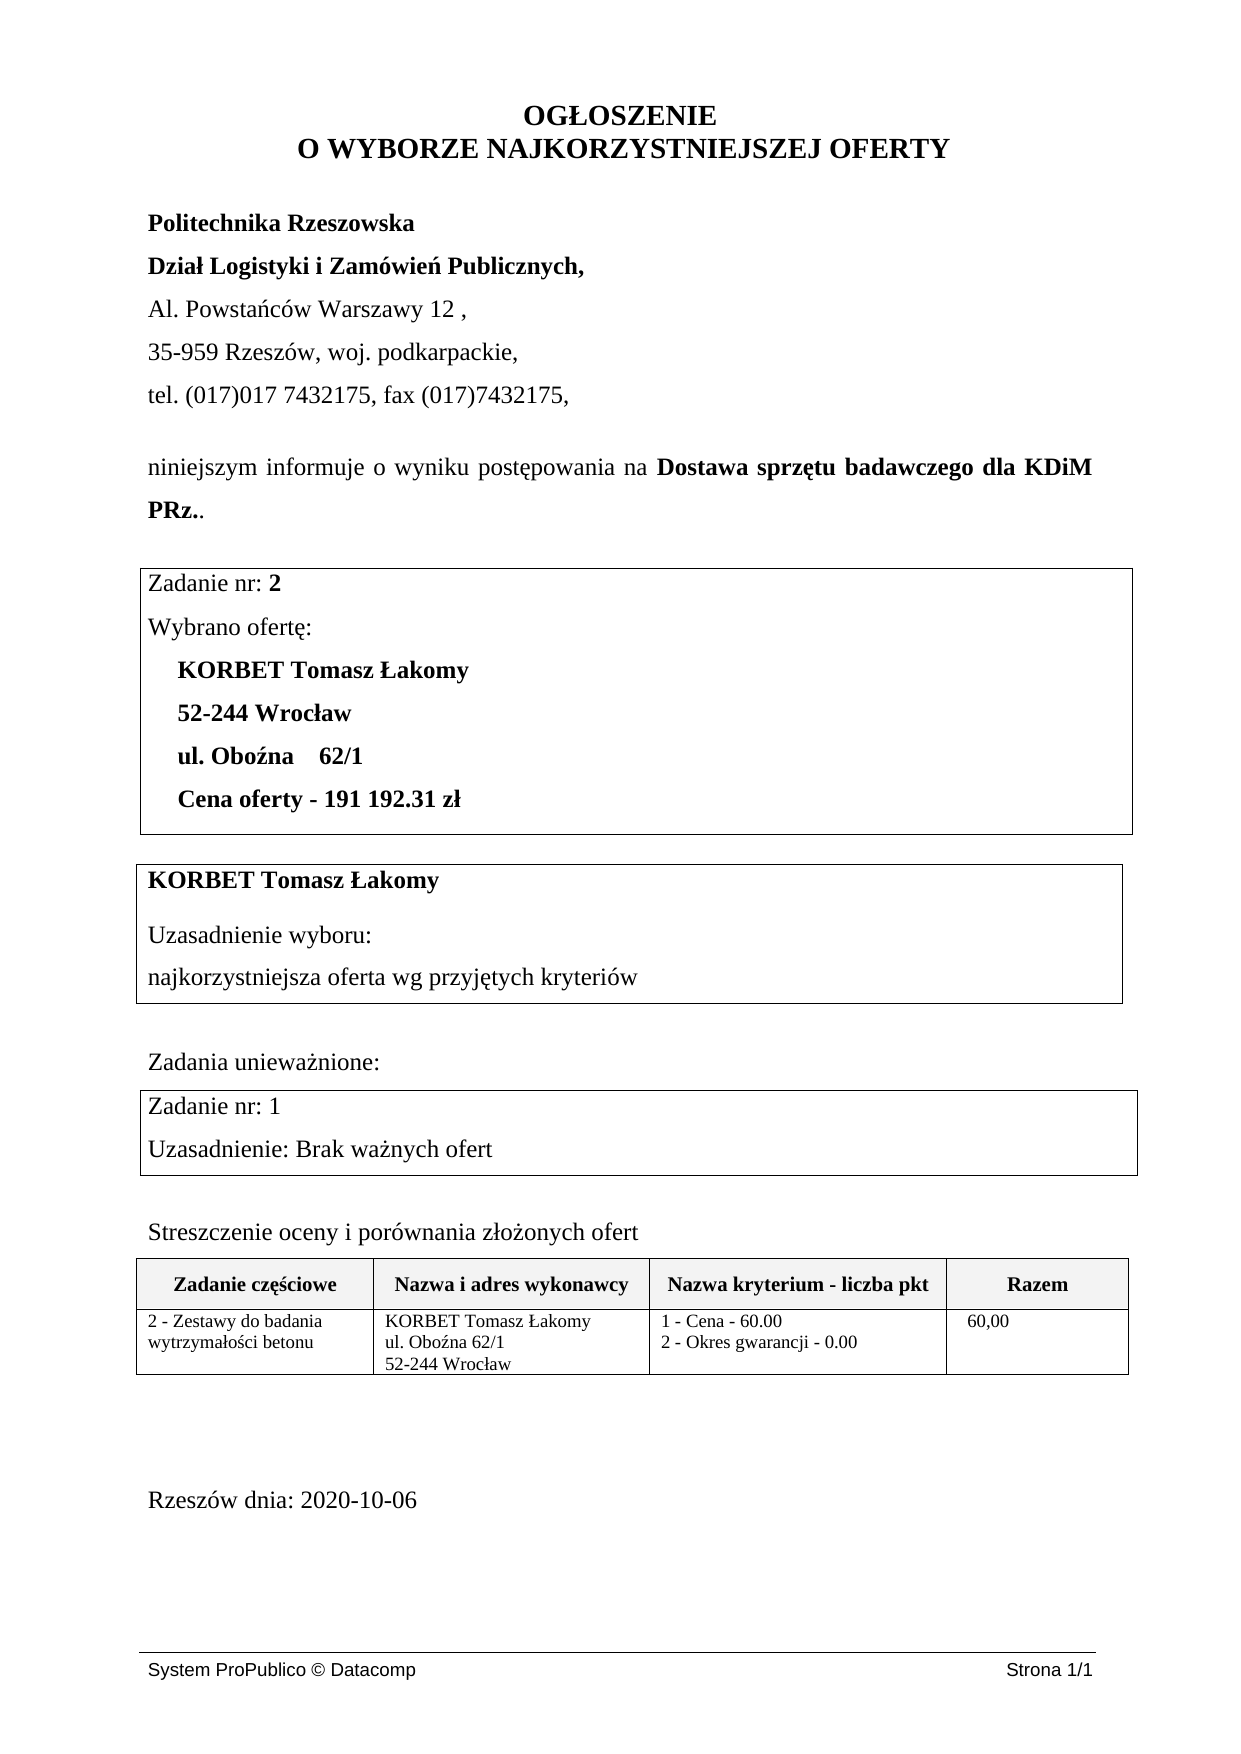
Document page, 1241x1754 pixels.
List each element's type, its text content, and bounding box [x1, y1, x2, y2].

table_header Nazwa i adres wykonawcy [374, 1259, 649, 1308]
text Al. Powstańców Warszawy 12 , [148, 294, 1093, 323]
table_header Nazwa kryterium - liczba pkt [650, 1259, 946, 1308]
text Rzeszów dnia: 2020-10-06 [148, 1486, 1093, 1514]
text O WYBORZE NAJKORZYSTNIEJSZEJ OFERTY [148, 131, 1093, 165]
text tel. (017)017 7432175, fax (017)7432175, [148, 381, 1093, 409]
text Dział Logistyki i Zamówień Publicznych, [148, 251, 1093, 280]
text OGŁOSZENIE [148, 98, 1093, 131]
table_cell 1 - Cena - 60.00 2 - Okres gwarancji - 0.00 [650, 1310, 946, 1374]
text Zadania unieważnione: [148, 1047, 1093, 1076]
table_header Zadanie nr: 1 Uzasadnienie: Brak ważnych ofert [141, 1091, 1137, 1175]
text Politechnika Rzeszowska [148, 208, 1093, 237]
table_header Zadanie częściowe [137, 1259, 373, 1308]
table_cell 2 - Zestawy do badania wytrzymałości betonu [137, 1310, 373, 1374]
text 35-959 Rzeszów, woj. podkarpackie, [148, 337, 1093, 366]
table_cell 60,00 [947, 1310, 1128, 1374]
table_header Zadanie nr: 2 Wybrano ofertę: KORBET Tomasz Łakomy 52-244 Wrocław ul. Oboźna 62/1 Cena oferty - 191 192.31 zł [141, 569, 1132, 834]
table_header KORBET Tomasz Łakomy Uzasadnienie wyboru: najkorzystniejsza oferta wg przyjętych kryteriów [137, 865, 1122, 1003]
text niniejszym informuje o wyniku postępowania na Dostawa sprzętu badawczego dla KDiM PRz.. [148, 452, 1093, 524]
table_header Razem [947, 1259, 1128, 1308]
text Streszczenie oceny i porównania złożonych ofert [148, 1217, 1093, 1246]
table_cell KORBET Tomasz Łakomy ul. Oboźna 62/1 52-244 Wrocław [374, 1310, 649, 1374]
